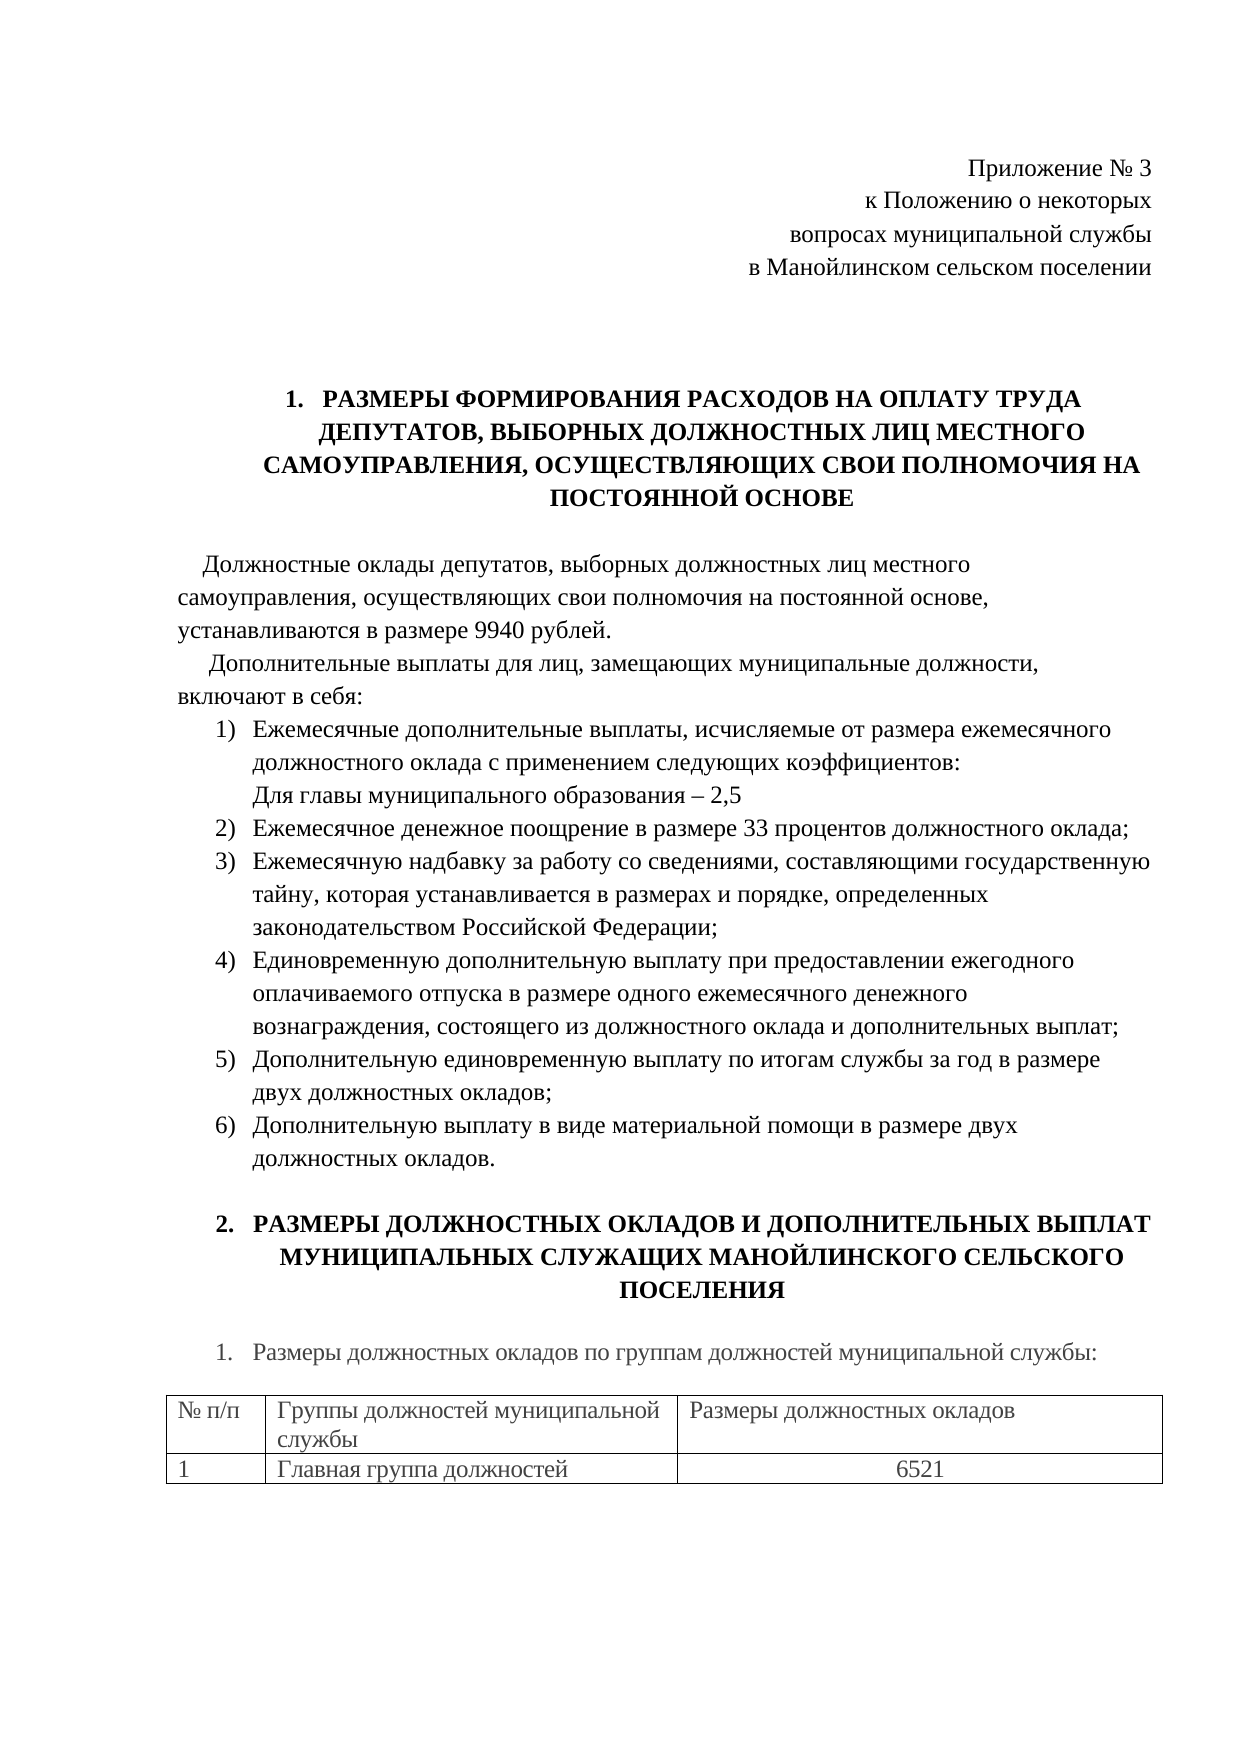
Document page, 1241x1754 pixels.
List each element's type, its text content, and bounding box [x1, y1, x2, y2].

list Ежемесячную надбавку за работу со сведениями, составляющими государственную тайну, которая устанавливается в размерах и порядке, определенных законодательством Российской Федерации; [215, 846, 1152, 941]
list Дополнительную единовременную выплату по итогам службы за год в размере двух должностных окладов; [215, 1044, 1152, 1106]
table_cell 1 [167, 1454, 265, 1483]
list РАЗМЕРЫ ДОЛЖНОСТНЫХ ОКЛАДОВ И ДОПОЛНИТЕЛЬНЫХ ВЫПЛАТ МУНИЦИПАЛЬНЫХ СЛУЖАЩИХ МАНОЙЛИНСКОГО СЕЛЬСКОГО ПОСЕЛЕНИЯ [215, 1209, 1152, 1304]
text Для главы муниципального образования – 2,5 [252, 780, 1152, 809]
text Дополнительные выплаты для лиц, замещающих муниципальные должности, включают в себя: [177, 648, 1152, 710]
text Должностные оклады депутатов, выборных должностных лиц местного самоуправления, осуществляющих свои полномочия на постоянной основе, устанавливаются в размере 9940 рублей. [177, 549, 1152, 644]
list Дополнительную выплату в виде материальной помощи в размере двух должностных окладов. [215, 1110, 1152, 1172]
text к Положению о некоторых [177, 186, 1152, 214]
list Ежемесячное денежное поощрение в размере 33 процентов должностного оклада; [215, 813, 1152, 842]
text Приложение № 3 [177, 153, 1152, 181]
list Единовременную дополнительную выплату при предоставлении ежегодного оплачиваемого отпуска в размере одного ежемесячного денежного вознаграждения, состоящего из должностного оклада и дополнительных выплат; [215, 945, 1152, 1040]
list РАЗМЕРЫ ФОРМИРОВАНИЯ РАСХОДОВ НА ОПЛАТУ ТРУДА ДЕПУТАТОВ, ВЫБОРНЫХ ДОЛЖНОСТНЫХ ЛИЦ МЕСТНОГО САМОУПРАВЛЕНИЯ, ОСУЩЕСТВЛЯЮЩИХ СВОИ ПОЛНОМОЧИЯ НА ПОСТОЯННОЙ ОСНОВЕ [215, 384, 1152, 512]
text в Манойлинском сельском поселении [177, 252, 1152, 280]
text вопросах муниципальной службы [177, 219, 1152, 247]
table_cell Главная группа должностей [266, 1454, 677, 1483]
table_header № п/п [167, 1396, 265, 1453]
table_header Размеры должностных окладов [678, 1396, 1162, 1453]
table_cell 6521 [678, 1454, 1162, 1483]
list Размеры должностных окладов по группам должностей муниципальной службы: [215, 1337, 1152, 1366]
list Ежемесячные дополнительные выплаты, исчисляемые от размера ежемесячного должностного оклада с применением следующих коэффициентов: [215, 714, 1152, 776]
table_header Группы должностей муниципальной службы [266, 1396, 677, 1453]
